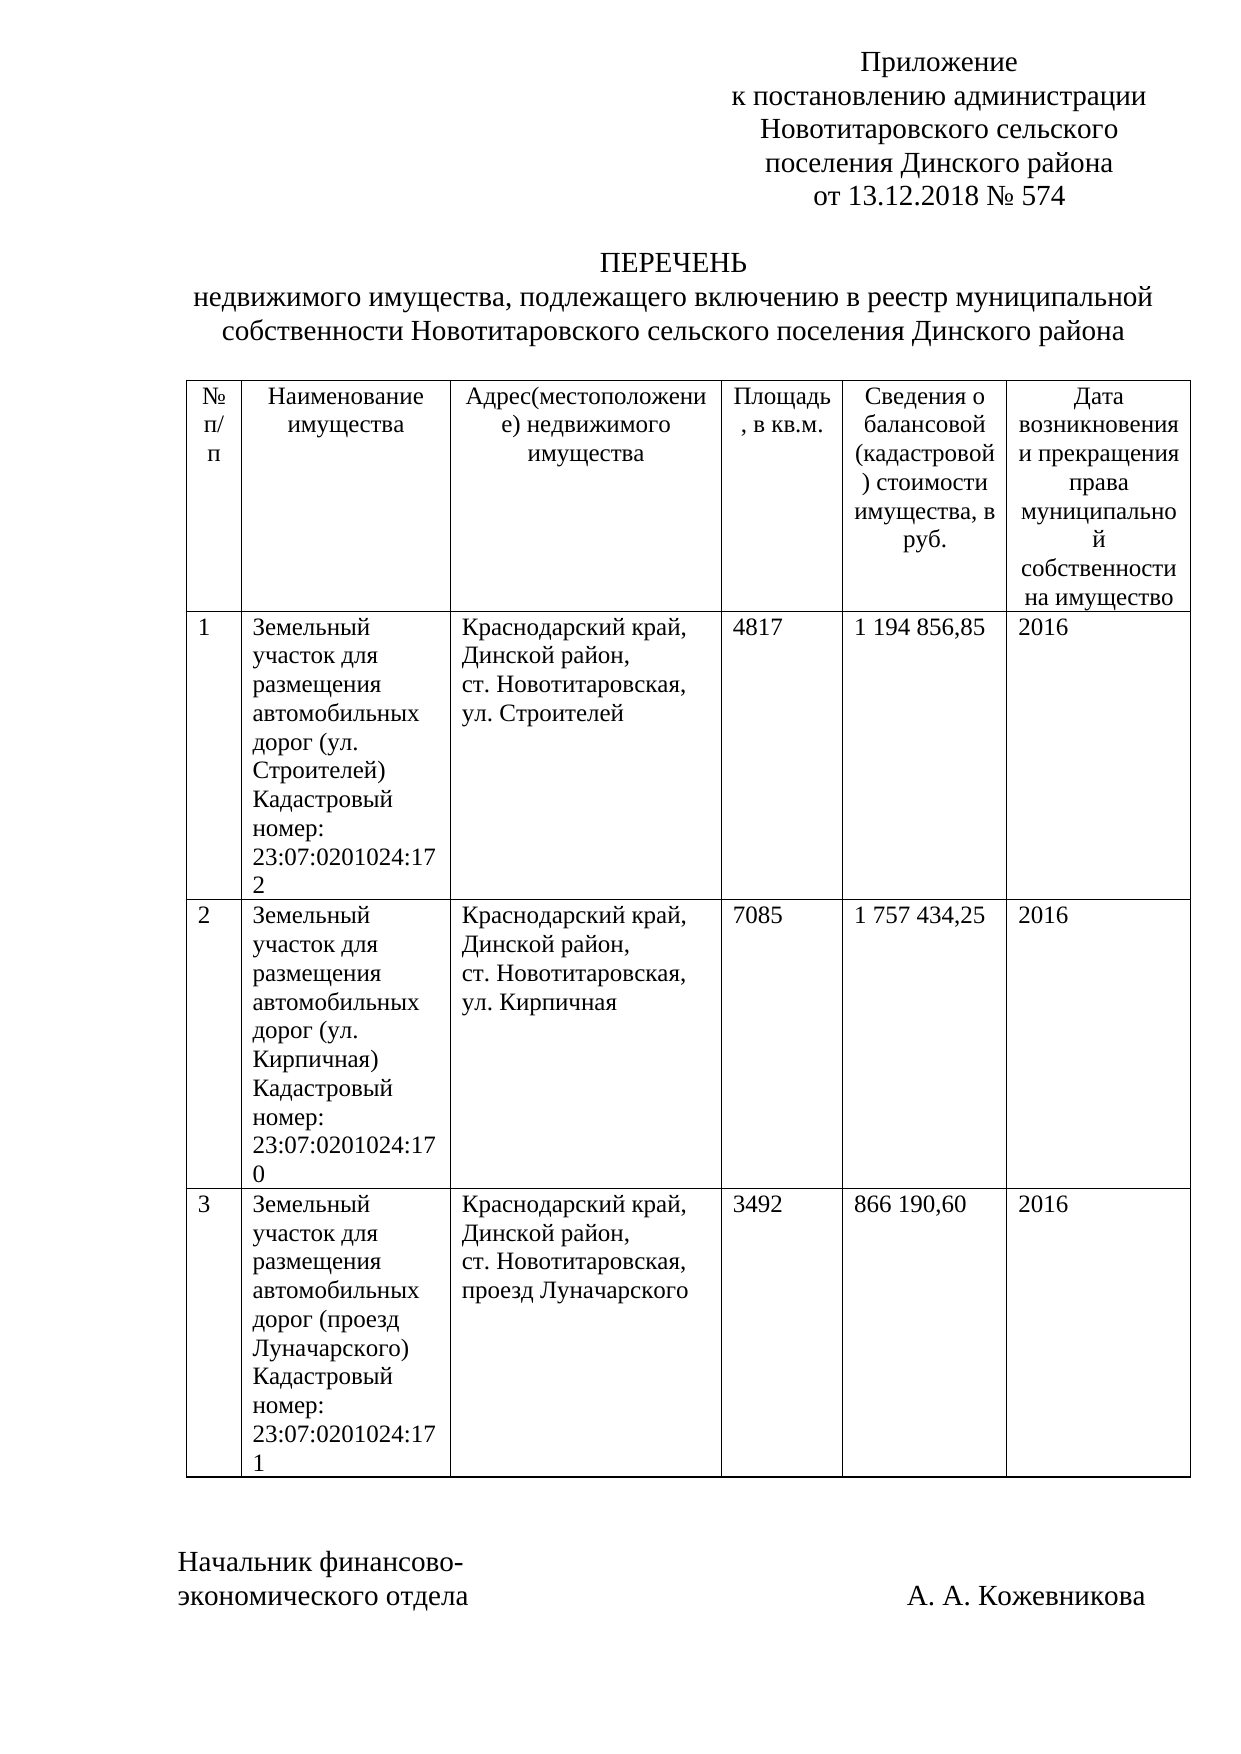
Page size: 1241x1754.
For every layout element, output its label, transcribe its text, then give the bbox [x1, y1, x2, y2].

table_cell 3492 [722, 1189, 842, 1476]
text Новотитаровского сельского [709, 111, 1169, 145]
table_cell 1 757 434,25 [843, 900, 1006, 1188]
table_cell 1 194 856,85 [843, 612, 1006, 899]
table_cell Краснодарский край, Динской район, ст. Новотитаровская, проезд Луначарского [451, 1189, 721, 1476]
text экономического отдела А. А. Кожевникова [177, 1578, 1169, 1612]
text ПЕРЕЧЕНЬ [177, 246, 1169, 279]
table_header Дата возникновения и прекращения права муниципальной собственности на имущество [1007, 381, 1190, 611]
table_cell Краснодарский край, Динской район, ст. Новотитаровская, ул. Кирпичная [451, 900, 721, 1188]
text Приложение [709, 44, 1169, 78]
table_header Наименование имущества [242, 381, 450, 611]
table_header Площадь, в кв.м. [722, 381, 842, 611]
table_cell 2 [187, 900, 241, 1188]
table_cell Краснодарский край, Динской район, ст. Новотитаровская, ул. Строителей [451, 612, 721, 899]
table_cell Земельный участок для размещения автомобильных дорог (ул. Строителей) Кадастровый номер: 23:07:0201024:172 [242, 612, 450, 899]
table_cell 2016 [1007, 1189, 1190, 1476]
table_cell 7085 [722, 900, 842, 1188]
table_header Сведения о балансовой (кадастровой) стоимости имущества, в руб. [843, 381, 1006, 611]
table_cell Земельный участок для размещения автомобильных дорог (проезд Луначарского) Кадастровый номер: 23:07:0201024:171 [242, 1189, 450, 1476]
table_cell 2016 [1007, 612, 1190, 899]
text поселения Динского района [709, 145, 1169, 178]
table_header № п/п [187, 381, 241, 611]
table_cell 2016 [1007, 900, 1190, 1188]
table_cell Земельный участок для размещения автомобильных дорог (ул. Кирпичная) Кадастровый номер: 23:07:0201024:170 [242, 900, 450, 1188]
text от 13.12.2018 № 574 [709, 178, 1169, 212]
table_cell 1 [187, 612, 241, 899]
table_cell 4817 [722, 612, 842, 899]
text Начальник финансово- [177, 1544, 1169, 1578]
table_header Адрес(местоположение) недвижимого имущества [451, 381, 721, 611]
text к постановлению администрации [709, 78, 1169, 111]
text недвижимого имущества, подлежащего включению в реестр муниципальной собственности Новотитаровского сельского поселения Динского района [177, 279, 1169, 346]
table_cell 3 [187, 1189, 241, 1476]
table_cell 866 190,60 [843, 1189, 1006, 1476]
